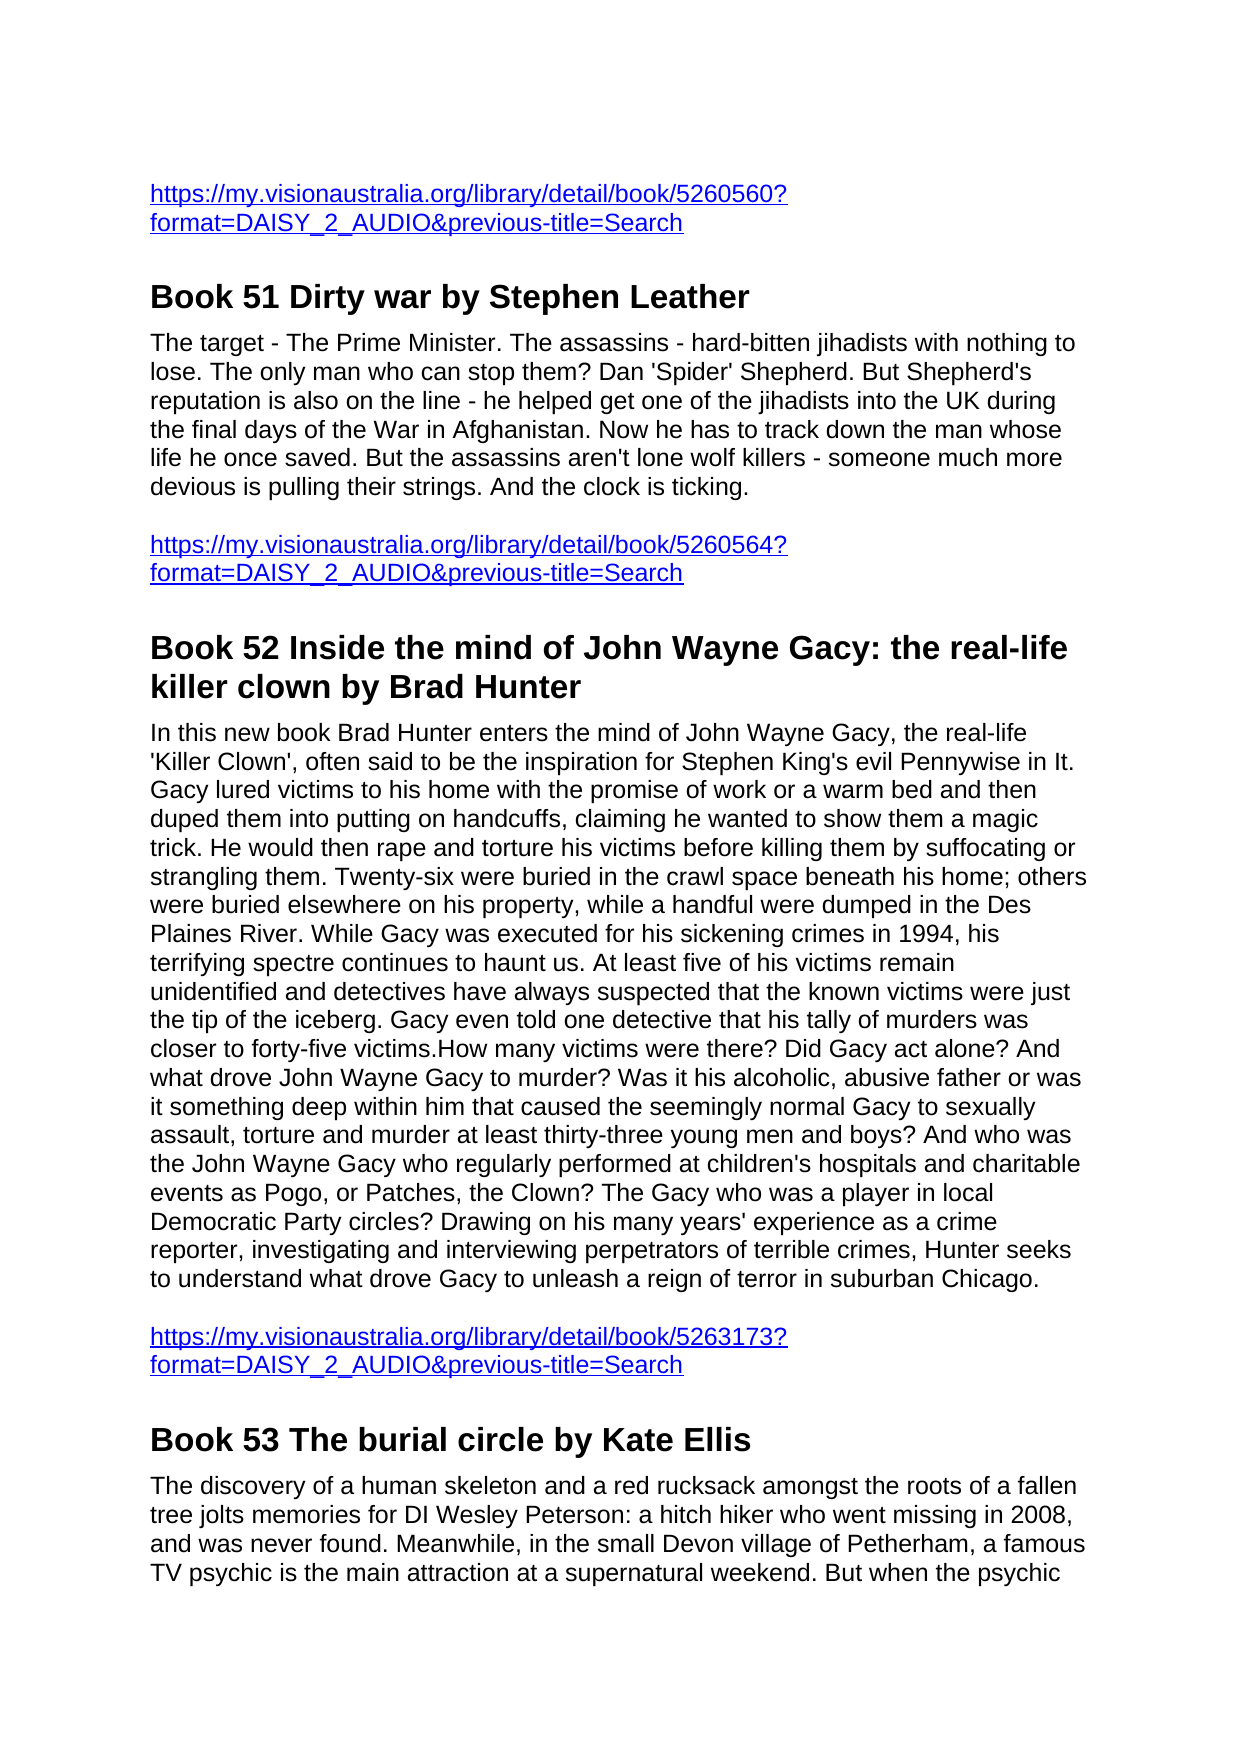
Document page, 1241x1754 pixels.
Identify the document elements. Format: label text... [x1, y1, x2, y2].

text The target - The Prime Minister. The assassins - hard-bitten jihadists with nothing to lose. The only man who can stop them? Dan 'Spider' Shepherd. But Shepherd's reputation is also on the line - he helped get one of the jihadists into the UK during the final days of the War in Afghanistan. Now he has to track down the man whose life he once saved. But the assassins aren't lone wolf killers - someone much more devious is pulling their strings. And the clock is ticking. [150, 328, 1090, 501]
text https://my.visionaustralia.org/library/detail/book/5263173?format=DAISY_2_AUDIO&previous-title=Search [150, 1322, 1090, 1379]
subtitle Book 51 Dirty war by Stephen Leather [150, 277, 1090, 316]
text https://my.visionaustralia.org/library/detail/book/5260564?format=DAISY_2_AUDIO&previous-title=Search [150, 530, 1090, 587]
text In this new book Brad Hunter enters the mind of John Wayne Gacy, the real-life 'Killer Clown', often said to be the inspiration for Stephen King's evil Pennywise in It. Gacy lured victims to his home with the promise of work or a warm bed and then duped them into putting on handcuffs, claiming he wanted to show them a magic trick. He would then rape and torture his victims before killing them by suffocating or strangling them. Twenty-six were buried in the crawl space beneath his home; others were buried elsewhere on his property, while a handful were dumped in the Des Plaines River. While Gacy was executed for his sickening crimes in 1994, his terrifying spectre continues to haunt us. At least five of his victims remain unidentified and detectives have always suspected that the known victims were just the tip of the iceberg. Gacy even told one detective that his tally of murders was closer to forty-five victims.How many victims were there? Did Gacy act alone? And what drove John Wayne Gacy to murder? Was it his alcoholic, abusive father or was it something deep within him that caused the seemingly normal Gacy to sexually assault, torture and murder at least thirty-three young men and boys? And who was the John Wayne Gacy who regularly performed at children's hospitals and charitable events as Pogo, or Patches, the Clown? The Gacy who was a player in local Democratic Party circles? Drawing on his many years' experience as a crime reporter, investigating and interviewing perpetrators of terrible crimes, Hunter seeks to understand what drove Gacy to unleash a reign of terror in suburban Chicago. [150, 718, 1090, 1293]
text https://my.visionaustralia.org/library/detail/book/5260560?format=DAISY_2_AUDIO&previous-title=Search [150, 179, 1090, 236]
subtitle Book 52 Inside the mind of John Wayne Gacy: the real-life killer clown by Brad Hunter [150, 628, 1090, 705]
subtitle Book 53 The burial circle by Kate Ellis [150, 1420, 1090, 1459]
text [150, 1471, 1090, 1586]
